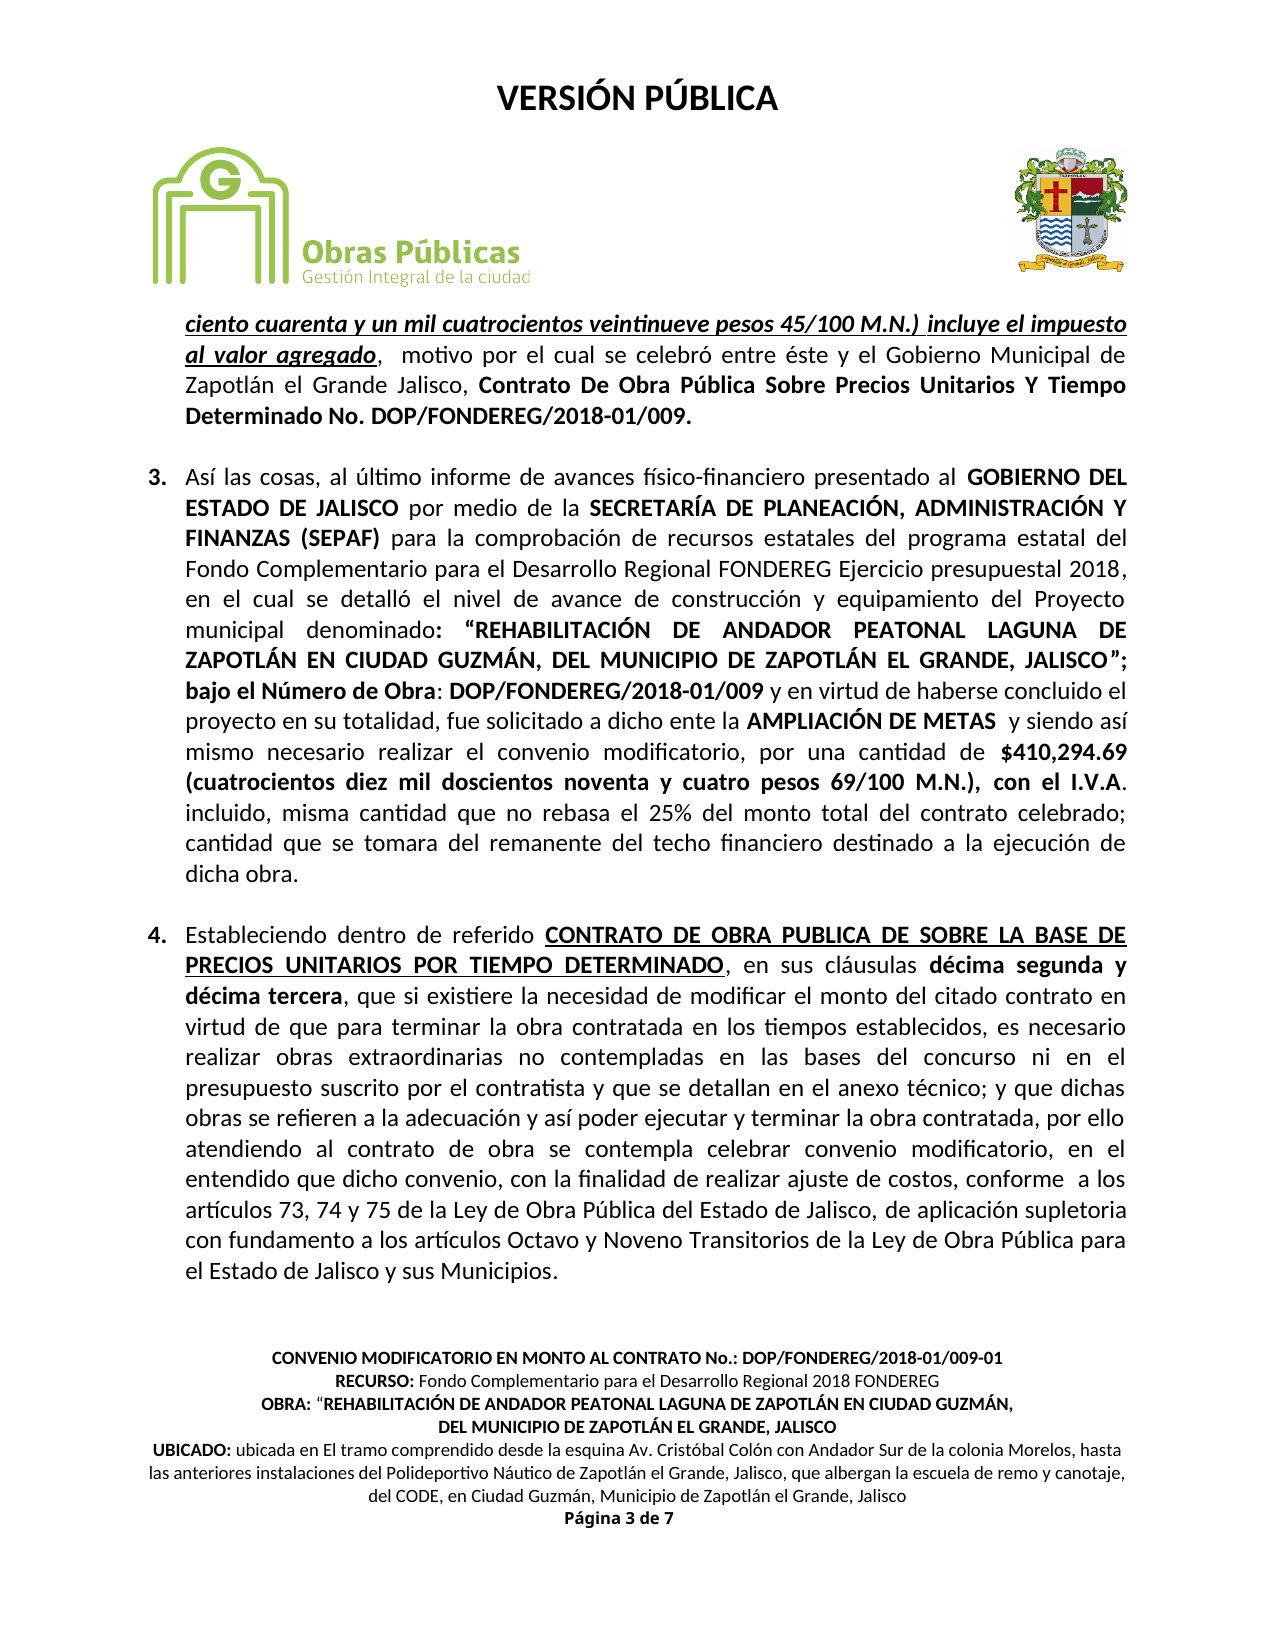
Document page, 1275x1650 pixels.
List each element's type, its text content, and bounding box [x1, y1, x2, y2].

list Así las cosas, al último informe de avances físico-financiero presentado al GOBIERNO DEL ESTADO DE JALISCO por medio de la SECRETARÍA DE PLANEACIÓN, ADMINISTRACIÓN Y FINANZAS (SEPAF) para la comprobación de recursos estatales del programa estatal del Fondo Complementario para el Desarrollo Regional FONDEREG Ejercicio presupuestal 2018, en el cual se detalló el nivel de avance de construcción y equipamiento del Proyecto municipal denominado: “REHABILITACIÓN DE ANDADOR PEATONAL LAGUNA DE ZAPOTLÁN EN CIUDAD GUZMÁN, DEL MUNICIPIO DE ZAPOTLÁN EL GRANDE, JALISCO”; bajo el Número de Obra: DOP/FONDEREG/2018-01/009 y en virtud de haberse concluido el proyecto en su totalidad, fue solicitado a dicho ente la AMPLIACIÓN DE METAS y siendo así mismo necesario realizar el convenio modificatorio, por una cantidad de $410,294.69 (cuatrocientos diez mil doscientos noventa y cuatro pesos 69/100 M.N.), con el I.V.A. incluido, misma cantidad que no rebasa el 25% del monto total del contrato celebrado; cantidad que se tomara del remanente del techo financiero destinado a la ejecución de dicha obra. [148, 461, 1127, 888]
picture [152, 147, 530, 287]
picture [1014, 148, 1128, 272]
list Estableciendo dentro de referido CONTRATO DE OBRA PUBLICA DE SOBRE LA BASE DE PRECIOS UNITARIOS POR TIEMPO DETERMINADO, en sus cláusulas décima segunda y décima tercera, que si existiere la necesidad de modificar el monto del citado contrato en virtud de que para terminar la obra contratada en los tiempos establecidos, es necesario realizar obras extraordinarias no contempladas en las bases del concurso ni en el presupuesto suscrito por el contratista y que se detallan en el anexo técnico; y que dichas obras se refieren a la adecuación y así poder ejecutar y terminar la obra contratada, por ello atendiendo al contrato de obra se contempla celebrar convenio modificatorio, en el entendido que dicho convenio, con la finalidad de realizar ajuste de costos, conforme a los artículos 73, 74 y 75 de la Ley de Obra Pública del Estado de Jalisco, de aplicación supletoria con fundamento a los artículos Octavo y Noveno Transitorios de la Ley de Obra Pública para el Estado de Jalisco y sus Municipios. [148, 919, 1127, 1285]
